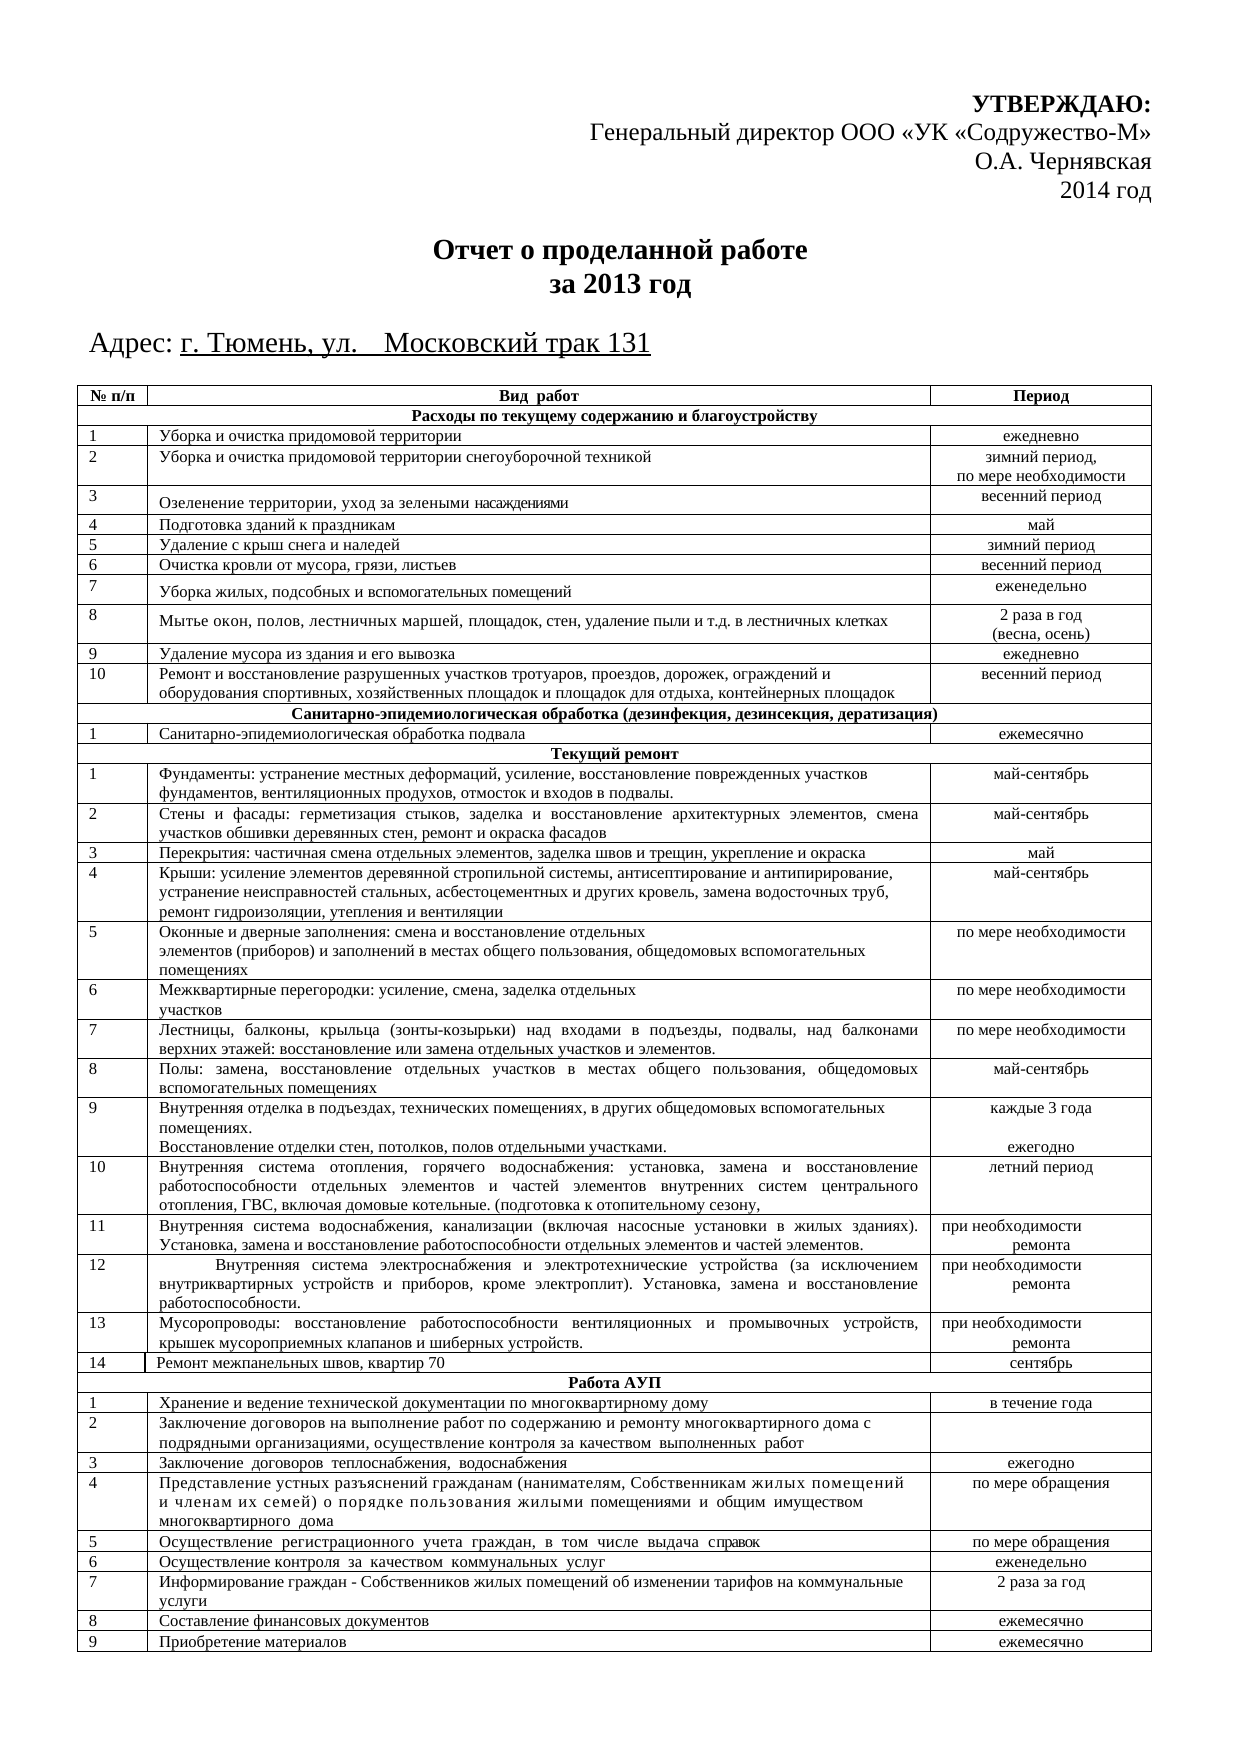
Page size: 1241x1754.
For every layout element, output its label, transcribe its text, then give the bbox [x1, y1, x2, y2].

table_cell Лестницы, балконы, крыльца (зонты-козырьки) над входами в подъезды, подвалы, над балконами верхних этажей: восстановление или замена отдельных участков и элементов. [148, 1020, 930, 1058]
table_cell еженедельно [931, 575, 1151, 603]
table_cell Приобретение материалов [148, 1631, 930, 1651]
table_cell весенний период [931, 555, 1151, 574]
table_cell Внутренняя отделка в подъездах, технических помещениях, в других общедомовых вспомогательных помещениях. Восстановление отделки стен, потолков, полов отдельными участками. [148, 1098, 930, 1156]
table_cell 3 [78, 843, 147, 862]
table_cell 5 [78, 535, 147, 554]
table_cell 8 [78, 605, 147, 643]
table_cell Мусоропроводы: восстановление работоспособности вентиляционных и промывочных устройств, крышек мусороприемных клапанов и шиберных устройств. [148, 1313, 930, 1352]
table_cell по мере обращения [931, 1473, 1151, 1530]
table_cell 13 [78, 1313, 147, 1352]
table_cell ежедневно [931, 426, 1151, 445]
table_cell Оконные и дверные заполнения: смена и восстановление отдельных элементов (приборов) и заполнений в местах общего пользования, общедомовых вспомогательных помещениях [148, 922, 930, 979]
table_cell Расходы по текущему содержанию и благоустройству [78, 406, 1151, 425]
table_cell 4 [78, 863, 147, 921]
table_cell 1 [78, 724, 147, 743]
table_cell по мере обращения [931, 1531, 1151, 1551]
table_cell Представление устных разъяснений гражданам (нанимателям, Собственникам жилых помещений и членам их семей) о порядке пользования жилыми помещениями и общим имуществом многоквартирного дома [148, 1473, 930, 1530]
table_cell 2 [78, 804, 147, 842]
table_cell 9 [78, 644, 147, 663]
table_cell 2 раза за год [931, 1572, 1151, 1610]
table_cell Работа АУП [78, 1373, 1151, 1392]
table_cell каждые 3 года ежегодно [931, 1098, 1151, 1156]
table_cell Информирование граждан - Собственников жилых помещений об изменении тарифов на коммунальные услуги [148, 1572, 930, 1610]
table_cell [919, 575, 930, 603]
table_header № п/п [78, 386, 147, 405]
table_cell 1 [78, 1393, 147, 1412]
table_cell Уборка и очистка придомовой территории [148, 426, 930, 445]
table_cell весенний период [931, 664, 1151, 702]
table_cell ежемесячно [931, 1631, 1151, 1651]
table_cell Текущий ремонт [78, 744, 1151, 763]
table_cell 10 [78, 664, 147, 702]
table_header Период [931, 386, 1151, 405]
table_cell 12 [78, 1255, 147, 1312]
table_cell май-сентябрь [931, 764, 1151, 802]
table_cell Подготовка зданий к праздникам [148, 515, 930, 534]
table_cell Внутренняя система электроснабжения и электротехнические устройства (за исключением внутриквартирных устройств и приборов, кроме электроплит). Установка, замена и восстановление работоспособности. [148, 1255, 930, 1312]
table_cell Очистка кровли от мусора, грязи, листьев [148, 555, 930, 574]
table_cell 2 [78, 1413, 147, 1452]
table_cell ежегодно [931, 1453, 1151, 1472]
table_cell Внутренняя система водоснабжения, канализации (включая насосные установки в жилых зданиях). Установка, замена и восстановление работоспособности отдельных элементов и частей элементов. [148, 1215, 930, 1254]
table_cell летний период [931, 1157, 1151, 1214]
table_cell май-сентябрь [931, 863, 1151, 921]
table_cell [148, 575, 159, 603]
table_cell Перекрытия: частичная смена отдельных элементов, заделка швов и трещин, укрепление и окраска [148, 843, 930, 862]
table_cell май [931, 515, 1151, 534]
table_cell зимний период, по мере необходимости [931, 446, 1151, 485]
table_cell Санитарно-эпидемиологическая обработка подвала [148, 724, 930, 743]
table_cell 3 [78, 486, 147, 514]
table_cell 8 [78, 1059, 147, 1097]
table_cell 5 [78, 1531, 147, 1551]
table_cell 2 раза в год (весна, осень) [931, 605, 1151, 643]
table_cell ежемесячно [931, 724, 1151, 743]
table_cell 1 [78, 764, 147, 802]
text Адрес: г. Тюмень, ул. Московский трак 131 [89, 325, 1152, 359]
table_cell при необходимости ремонта [931, 1255, 1151, 1312]
table_cell при необходимости ремонта [931, 1313, 1151, 1352]
table_cell при необходимости ремонта [931, 1215, 1151, 1254]
table_header Вид работ [148, 386, 930, 405]
table_cell в течение года [931, 1393, 1151, 1412]
table_cell 7 [78, 575, 147, 603]
table_cell 6 [78, 1552, 147, 1571]
table_cell май-сентябрь [931, 804, 1151, 842]
table_cell 2 [78, 446, 147, 485]
table_cell май-сентябрь [931, 1059, 1151, 1097]
table_cell Внутренняя система отопления, горячего водоснабжения: установка, замена и восстановление работоспособности отдельных элементов и частей элементов внутренних систем центрального отопления, ГВС, включая домовые котельные. (подготовка к отопительному сезону, [148, 1157, 930, 1214]
table_cell 1 [78, 426, 147, 445]
table_cell 14 [78, 1353, 144, 1372]
table_cell 4 [78, 1473, 147, 1530]
table_cell Составление финансовых документов [148, 1611, 930, 1630]
table_cell Удаление с крыш снега и наледей [148, 535, 930, 554]
table_cell Заключение договоров теплоснабжения, водоснабжения [148, 1453, 930, 1472]
table_cell 7 [78, 1572, 147, 1610]
table_cell ежедневно [931, 644, 1151, 663]
table_cell по мере необходимости [931, 922, 1151, 979]
table_cell [931, 1413, 1151, 1452]
table_cell 9 [78, 1631, 147, 1651]
table_cell по мере необходимости [931, 1020, 1151, 1058]
table_cell по мере необходимости [931, 980, 1151, 1018]
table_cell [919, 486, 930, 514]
table_cell май [931, 843, 1151, 862]
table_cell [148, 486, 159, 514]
table_cell Полы: замена, восстановление отдельных участков в местах общего пользования, общедомовых вспомогательных помещениях [148, 1059, 930, 1097]
table_cell Заключение договоров на выполнение работ по содержанию и ремонту многоквартирного дома с подрядными организациями, осуществление контроля за качеством выполненных работ [148, 1413, 930, 1452]
table_cell 7 [78, 1020, 147, 1058]
text О.А. Чернявская [89, 146, 1152, 175]
table_cell Фундаменты: устранение местных деформаций, усиление, восстановление поврежденных участков фундаментов, вентиляционных продухов, отмосток и входов в подвалы. [148, 764, 930, 802]
table_cell Осуществление регистрационного учета граждан, в том числе выдача справок [148, 1531, 930, 1551]
table_cell Хранение и ведение технической документации по многоквартирному дому [148, 1393, 930, 1412]
table_cell Уборка и очистка придомовой территории снегоуборочной техникой [148, 446, 930, 485]
text за 2013 год [89, 266, 1152, 299]
text Генеральный директор ООО «УК «Содружество-М» [89, 117, 1152, 146]
text Отчет о проделанной работе [89, 232, 1152, 266]
table_cell 4 [78, 515, 147, 534]
table_cell Удаление мусора из здания и его вывозка [148, 644, 930, 663]
table_cell 5 [78, 922, 147, 979]
table_cell еженедельно [931, 1552, 1151, 1571]
table_cell 6 [78, 980, 147, 1018]
table_cell ежемесячно [931, 1611, 1151, 1630]
table_cell Ремонт и восстановление разрушенных участков тротуаров, проездов, дорожек, ограждений и оборудования спортивных, хозяйственных площадок и площадок для отдыха, контейнерных площадок [148, 664, 930, 702]
table_cell Мытье окон, полов, лестничных маршей, площадок, стен, удаление пыли и т.д. в лестничных клетках [148, 605, 930, 643]
table_cell Санитарно-эпидемиологическая обработка (дезинфекция, дезинсекция, дератизация) [78, 704, 1151, 723]
table_cell зимний период [931, 535, 1151, 554]
table_cell Стены и фасады: герметизация стыков, заделка и восстановление архитектурных элементов, смена участков обшивки деревянных стен, ремонт и окраска фасадов [148, 804, 930, 842]
table_cell 9 [78, 1098, 147, 1156]
table_cell Межквартирные перегородки: усиление, смена, заделка отдельных участков [148, 980, 930, 1018]
table_cell Ремонт межпанельных швов, квартир 70 [146, 1353, 930, 1372]
table_cell весенний период [931, 486, 1151, 514]
table_cell 3 [78, 1453, 147, 1472]
table_cell сентябрь [931, 1353, 1151, 1372]
text УТВЕРЖДАЮ: [89, 89, 1152, 117]
table_cell Крыши: усиление элементов деревянной стропильной системы, антисептирование и антипирирование, устранение неисправностей стальных, асбестоцементных и других кровель, замена водосточных труб, ремонт гидроизоляции, утепления и вентиляции [148, 863, 930, 921]
table_cell 10 [78, 1157, 147, 1214]
table_cell 11 [78, 1215, 147, 1254]
table_cell 6 [78, 555, 147, 574]
table_cell Осуществление контроля за качеством коммунальных услуг [148, 1552, 930, 1571]
table_cell 8 [78, 1611, 147, 1630]
text 2014 год [89, 175, 1152, 204]
